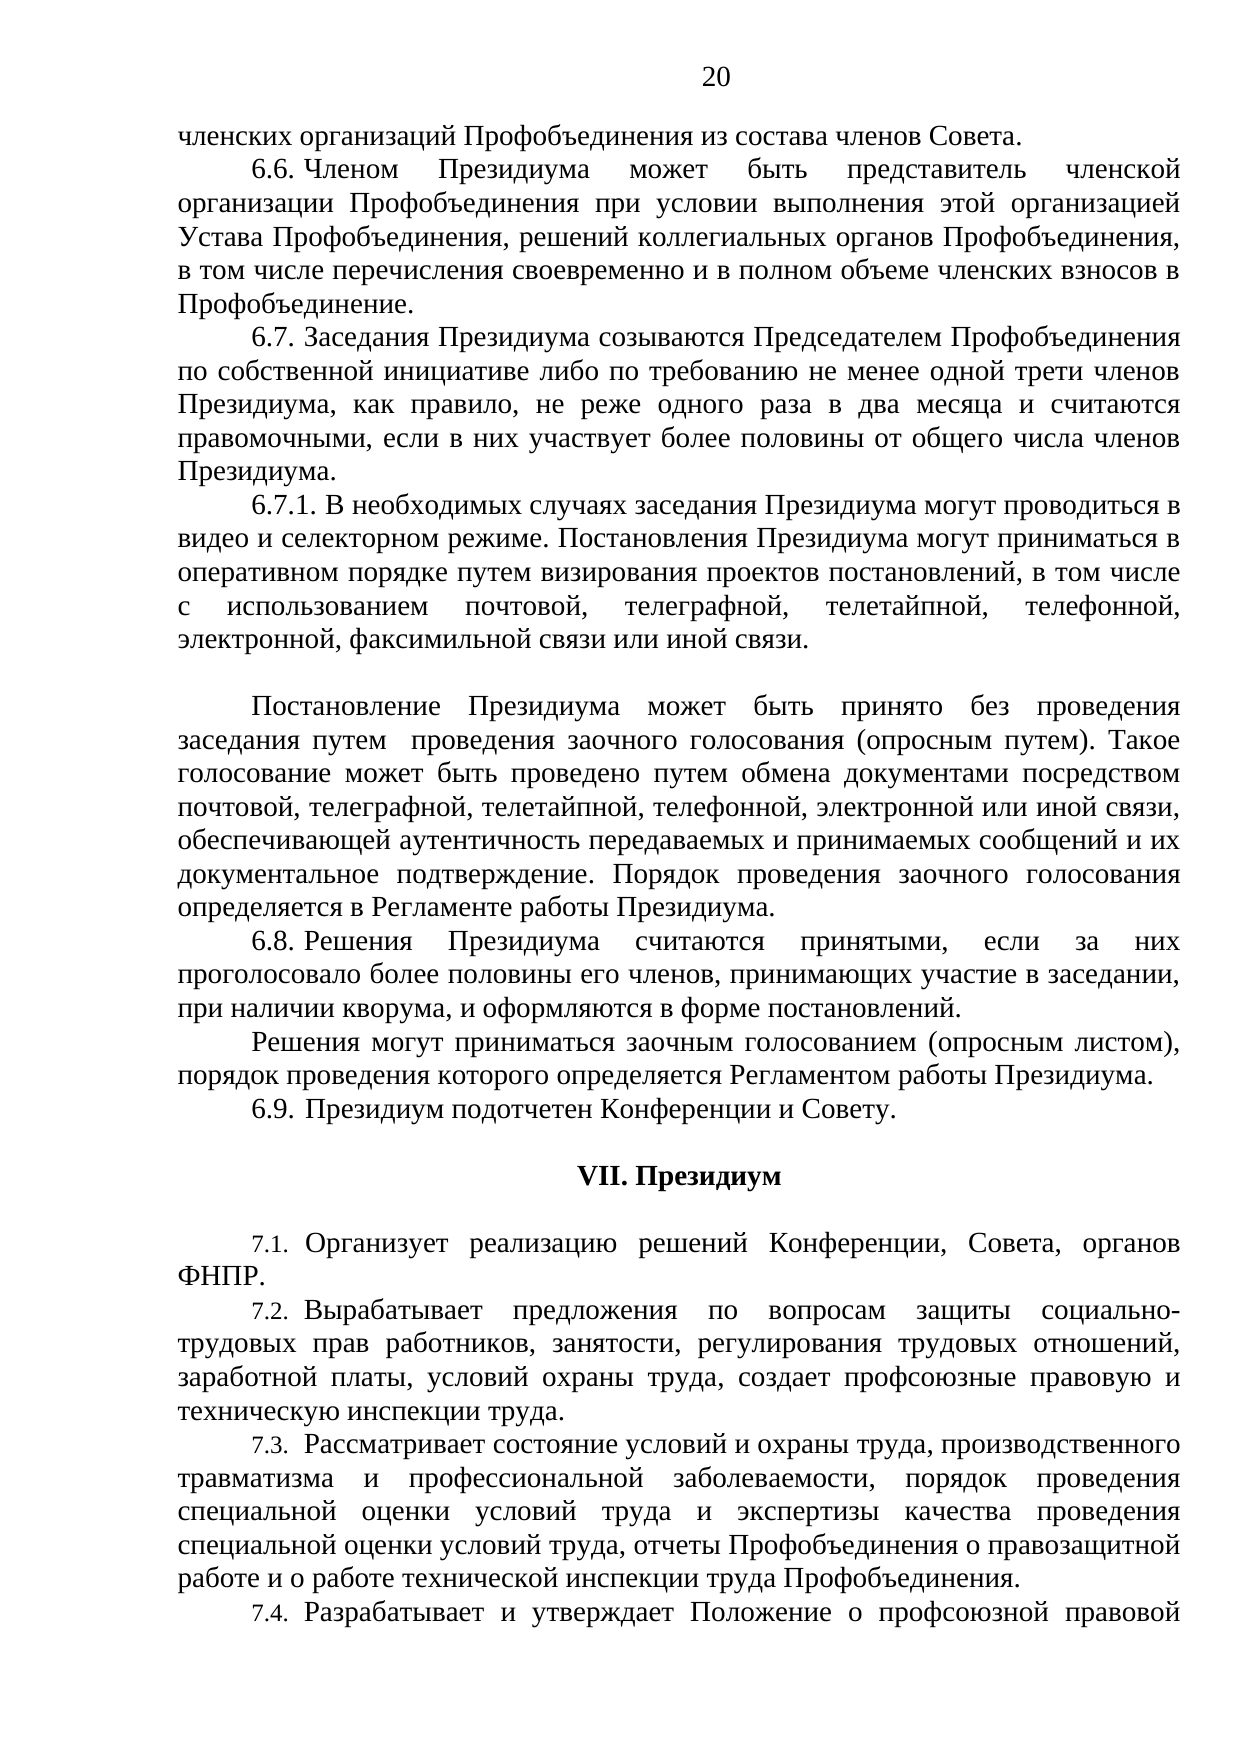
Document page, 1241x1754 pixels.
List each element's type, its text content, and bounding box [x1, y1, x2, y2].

list Организует реализацию решений Конференции, Совета, органов ФНПР. [177, 1225, 1181, 1292]
text 6.7. Заседания Президиума созываются Председателем Профобъединения по собственной инициативе либо по требованию не менее одной трети членов Президиума, как правило, не реже одного раза в два месяца и считаются правомочными, если в них участвует более половины от общего числа членов Президиума. [177, 319, 1181, 487]
text 6.7.1. В необходимых случаях заседания Президиума могут проводиться в видео и селекторном режиме. Постановления Президиума могут приниматься в оперативном порядке путем визирования проектов постановлений, в том числе с использованием почтовой, телеграфной, телетайпной, телефонной, электронной, факсимильной связи или иной связи. [177, 487, 1181, 655]
text VII. Президиум [177, 1158, 1181, 1191]
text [177, 118, 1181, 152]
text 6.8. Решения Президиума считаются принятыми, если за них проголосовало более половины его членов, принимающих участие в заседании, при наличии кворума, и оформляются в форме постановлений. [177, 923, 1181, 1024]
text Решения могут приниматься заочным голосованием (опросным листом), порядок проведения которого определяется Регламентом работы Президиума. [177, 1024, 1181, 1091]
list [177, 1594, 1181, 1627]
text 6.9. Президиум подотчетен Конференции и Совету. [177, 1091, 1181, 1124]
text 6.6. Членом Президиума может быть представитель членской организации Профобъединения при условии выполнения этой организацией Устава Профобъединения, решений коллегиальных органов Профобъединения, в том числе перечисления своевременно и в полном объеме членских взносов в Профобъединение. [177, 152, 1181, 319]
list Вырабатывает предложения по вопросам защиты социально-трудовых прав работников, занятости, регулирования трудовых отношений, заработной платы, условий охраны труда, создает профсоюзные правовую и техническую инспекции труда. [177, 1292, 1181, 1426]
list Рассматривает состояние условий и охраны труда, производственного травматизма и профессиональной заболеваемости, порядок проведения специальной оценки условий труда и экспертизы качества проведения специальной оценки условий труда, отчеты Профобъединения о правозащитной работе и о работе технической инспекции труда Профобъединения. [177, 1426, 1181, 1594]
text Постановление Президиума может быть принято без проведения заседания путем проведения заочного голосования (опросным путем). Такое голосование может быть проведено путем обмена документами посредством почтовой, телеграфной, телетайпной, телефонной, электронной или иной связи, обеспечивающей аутентичность передаваемых и принимаемых сообщений и их документальное подтверждение. Порядок проведения заочного голосования определяется в Регламенте работы Президиума. [177, 688, 1181, 923]
